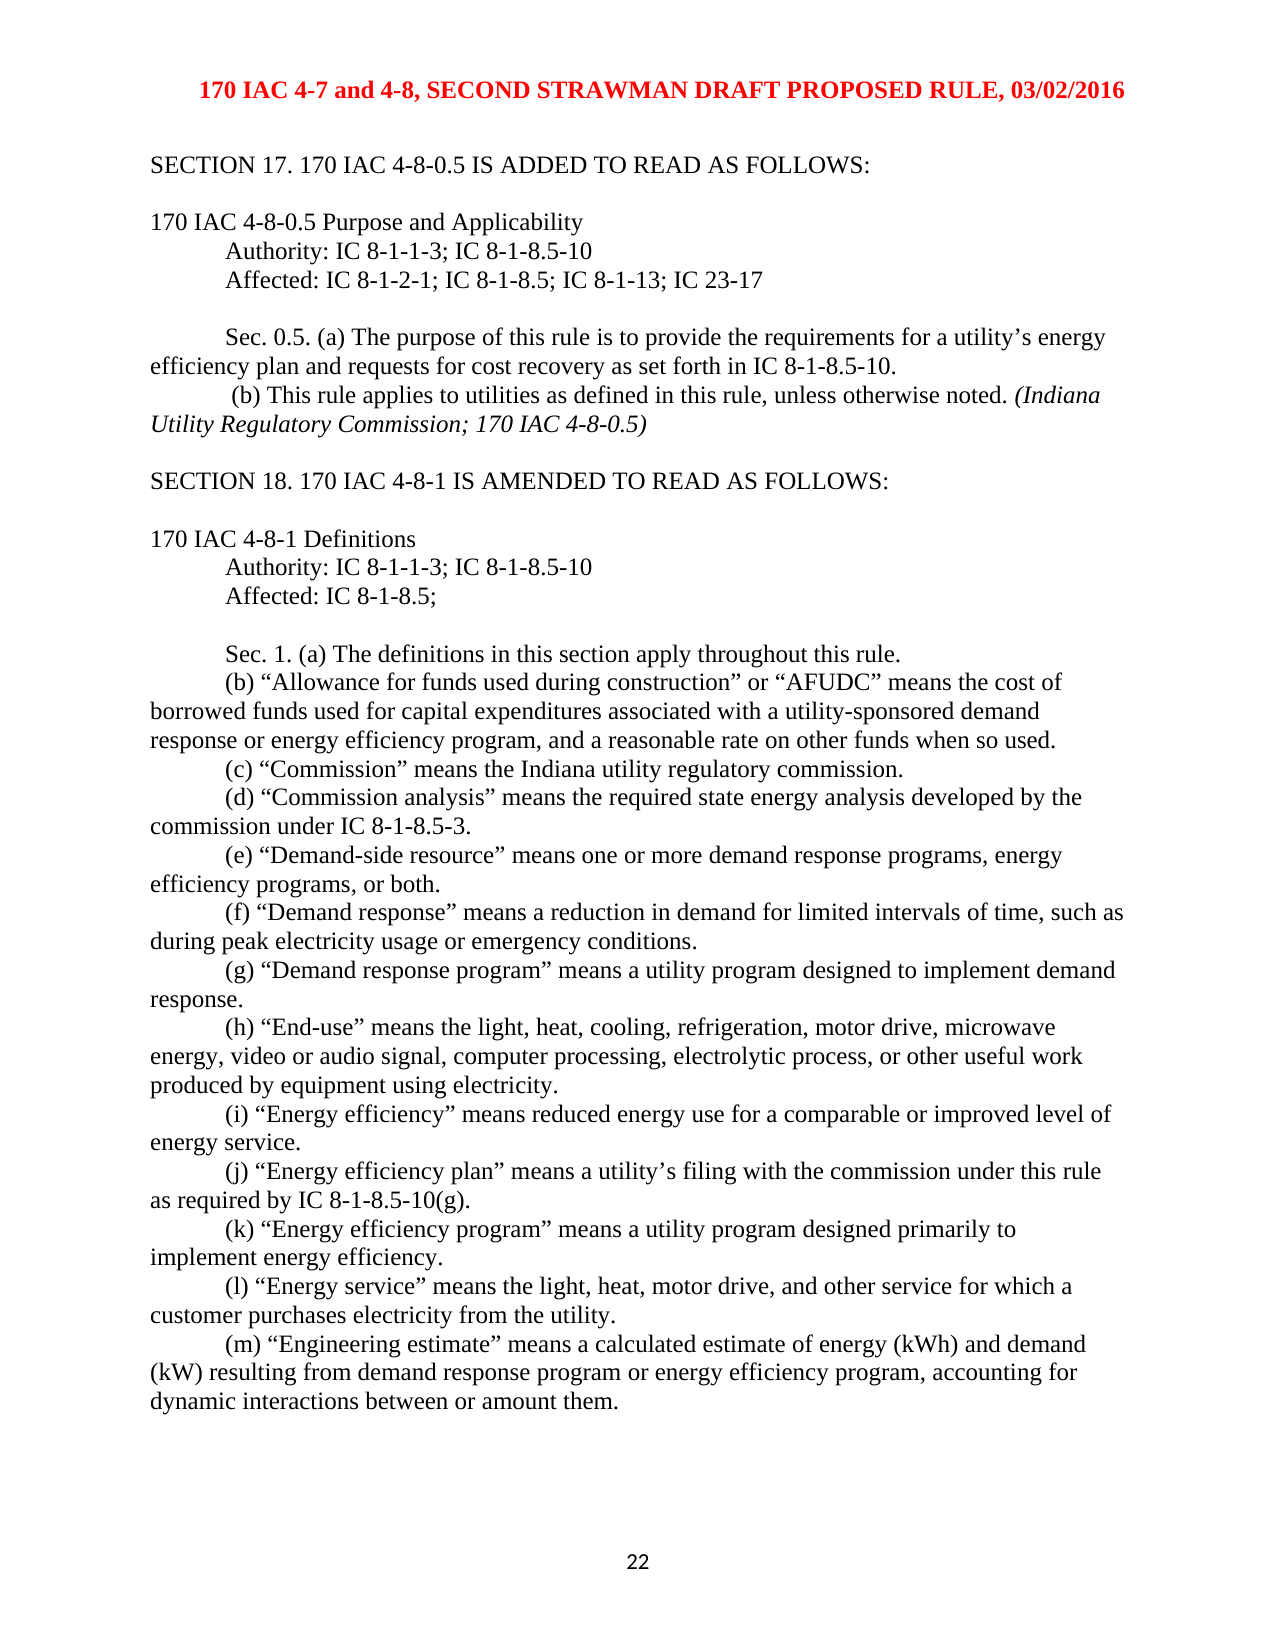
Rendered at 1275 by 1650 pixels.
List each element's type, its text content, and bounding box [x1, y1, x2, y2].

text SECTION 17. 170 IAC 4-8-0.5 IS ADDED TO READ AS FOLLOWS: [150, 150, 1125, 179]
text (c) “Commission” means the Indiana utility regulatory commission. [150, 754, 1125, 782]
text Authority: IC 8-1-1-3; IC 8-1-8.5-10 [150, 236, 1125, 265]
text (d) “Commission analysis” means the required state energy analysis developed by the commission under IC 8-1-8.5-3. [150, 782, 1125, 840]
text (i) “Energy efficiency” means reduced energy use for a comparable or improved level of energy service. [150, 1099, 1125, 1156]
text Affected: IC 8-1-8.5; [150, 581, 1125, 610]
text (b) “Allowance for funds used during construction” or “AFUDC” means the cost of borrowed funds used for capital expenditures associated with a utility-sponsored demand response or energy efficiency program, and a reasonable rate on other funds when so used. [150, 667, 1125, 754]
text Affected: IC 8-1-2-1; IC 8-1-8.5; IC 8-1-13; IC 23-17 [150, 265, 1125, 294]
text SECTION 18. 170 IAC 4-8-1 IS AMENDED TO READ AS FOLLOWS: [150, 466, 1125, 495]
text (l) “Energy service” means the light, heat, motor drive, and other service for which a customer purchases electricity from the utility. [150, 1271, 1125, 1329]
text Sec. 0.5. (a) The purpose of this rule is to provide the requirements for a utility’s energy efficiency plan and requests for cost recovery as set forth in IC 8-1-8.5-10. [150, 322, 1125, 380]
text (e) “Demand-side resource” means one or more demand response programs, energy efficiency programs, or both. [150, 840, 1125, 897]
text (k) “Energy efficiency program” means a utility program designed primarily to implement energy efficiency. [150, 1214, 1125, 1271]
text Sec. 1. (a) The definitions in this section apply throughout this rule. [150, 639, 1125, 667]
text 170 IAC 4-8-0.5 Purpose and Applicability [150, 207, 1125, 236]
text (g) “Demand response program” means a utility program designed to implement demand response. [150, 955, 1125, 1012]
text (f) “Demand response” means a reduction in demand for limited intervals of time, such as during peak electricity usage or emergency conditions. [150, 897, 1125, 955]
text (j) “Energy efficiency plan” means a utility’s filing with the commission under this rule as required by IC 8-1-8.5-10(g). [150, 1156, 1125, 1214]
text (b) This rule applies to utilities as defined in this rule, unless otherwise noted. (Indiana Utility Regulatory Commission; 170 IAC 4-8-0.5) [150, 380, 1125, 437]
text 170 IAC 4-8-1 Definitions [150, 524, 1125, 552]
text (m) “Engineering estimate” means a calculated estimate of energy (kWh) and demand (kW) resulting from demand response program or energy efficiency program, accounting for dynamic interactions between or amount them. [150, 1329, 1125, 1415]
text (h) “End-use” means the light, heat, cooling, refrigeration, motor drive, microwave energy, video or audio signal, computer processing, electrolytic process, or other useful work produced by equipment using electricity. [150, 1012, 1125, 1099]
text Authority: IC 8-1-1-3; IC 8-1-8.5-10 [150, 552, 1125, 581]
